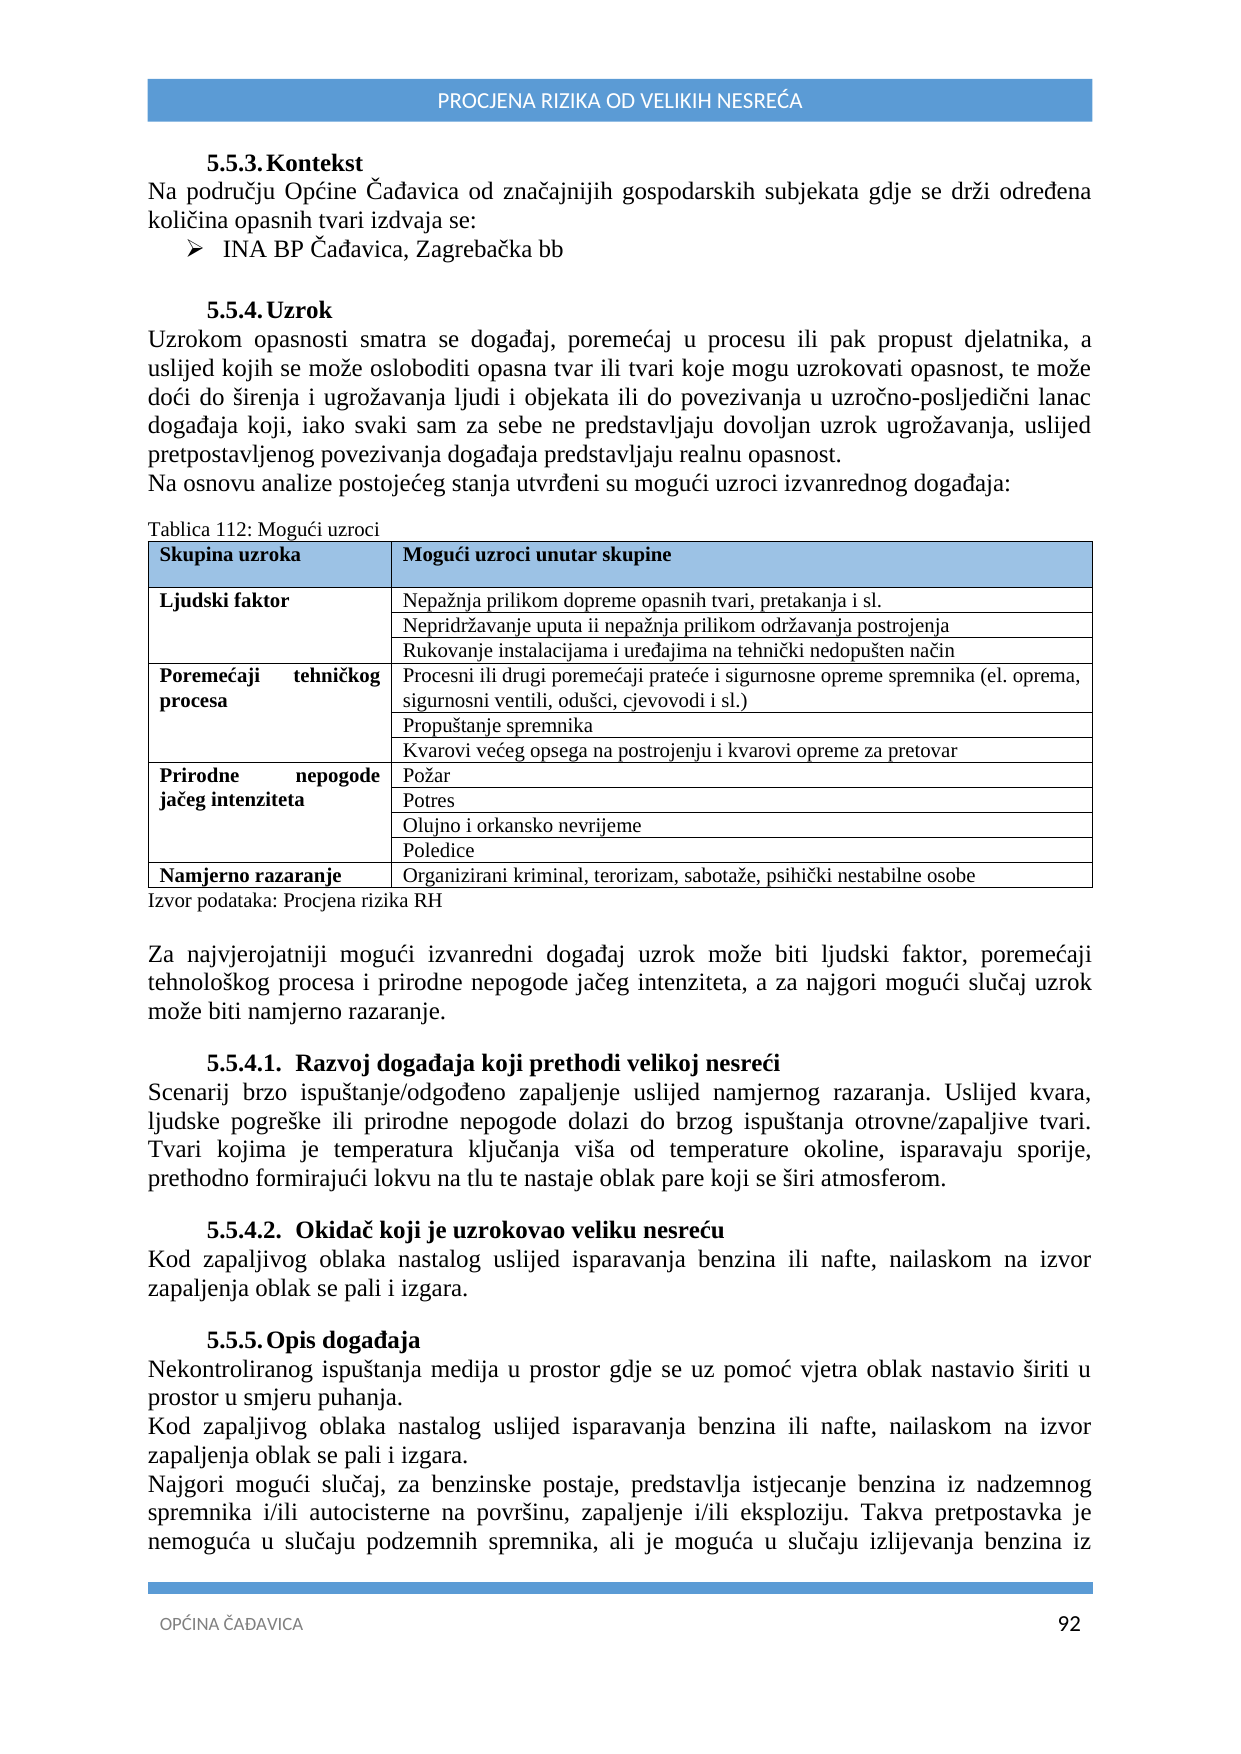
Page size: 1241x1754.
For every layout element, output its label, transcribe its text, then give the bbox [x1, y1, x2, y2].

text Scenarij brzo ispuštanje/odgođeno zapaljenje uslijed namjernog razaranja. Uslijed kvara, ljudske pogreške ili prirodne nepogode dolazi do brzog ispuštanja otrovne/zapaljive tvari. Tvari kojima je temperatura ključanja viša od temperature okoline, isparavaju sporije, prethodno formirajući lokvu na tlu te nastaje oblak pare koji se širi atmosferom. [148, 1077, 1093, 1192]
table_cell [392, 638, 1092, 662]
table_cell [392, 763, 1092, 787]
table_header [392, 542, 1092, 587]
text Izvor podataka: Procjena rizika RH [148, 888, 1093, 912]
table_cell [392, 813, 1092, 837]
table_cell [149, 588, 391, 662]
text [148, 1469, 1093, 1555]
text Tablica 112: Mogući uzroci [148, 517, 1093, 541]
list INA BP Čađavica, Zagrebačka bb [185, 234, 1093, 263]
text Kod zapaljivog oblaka nastalog uslijed isparavanja benzina ili nafte, nailaskom na izvor zapaljenja oblak se pali i izgara. [148, 1244, 1093, 1302]
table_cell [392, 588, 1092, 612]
text Na osnovu analize postojećeg stanja utvrđeni su mogući uzroci izvanrednog događaja: [148, 468, 1093, 497]
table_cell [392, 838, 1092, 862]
text Uzrokom opasnosti smatra se događaj, poremećaj u procesu ili pak propust djelatnika, a uslijed kojih se može osloboditi opasna tvar ili tvari koje mogu uzrokovati opasnost, te može doći do širenja i ugrožavanja ljudi i objekata ili do povezivanja u uzročno-posljedični lanac događaja koji, iako svaki sam za sebe ne predstavljaju dovoljan uzrok ugrožavanja, uslijed pretpostavljenog povezivanja događaja predstavljaju realnu opasnost. [148, 324, 1093, 468]
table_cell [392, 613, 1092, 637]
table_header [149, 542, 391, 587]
list Kontekst [207, 148, 1093, 176]
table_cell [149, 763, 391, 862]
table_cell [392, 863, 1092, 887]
text Na području Općine Čađavica od značajnijih gospodarskih subjekata gdje se drži određena količina opasnih tvari izdvaja se: [148, 176, 1093, 234]
text Kod zapaljivog oblaka nastalog uslijed isparavanja benzina ili nafte, nailaskom na izvor zapaljenja oblak se pali i izgara. [148, 1411, 1093, 1469]
list Okidač koji je uzrokovao veliku nesreću [207, 1215, 1093, 1244]
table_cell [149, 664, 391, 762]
list Uzrok [207, 296, 1093, 324]
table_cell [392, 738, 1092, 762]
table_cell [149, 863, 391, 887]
text Nekontroliranog ispuštanja medija u prostor gdje se uz pomoć vjetra oblak nastavio širiti u prostor u smjeru puhanja. [148, 1354, 1093, 1411]
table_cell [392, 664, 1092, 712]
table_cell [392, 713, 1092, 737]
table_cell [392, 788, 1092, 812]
list Razvoj događaja koji prethodi velikoj nesreći [207, 1048, 1093, 1077]
text Za najvjerojatniji mogući izvanredni događaj uzrok može biti ljudski faktor, poremećaji tehnološkog procesa i prirodne nepogode jačeg intenziteta, a za najgori mogući slučaj uzrok može biti namjerno razaranje. [148, 939, 1093, 1025]
list Opis događaja [207, 1325, 1093, 1354]
